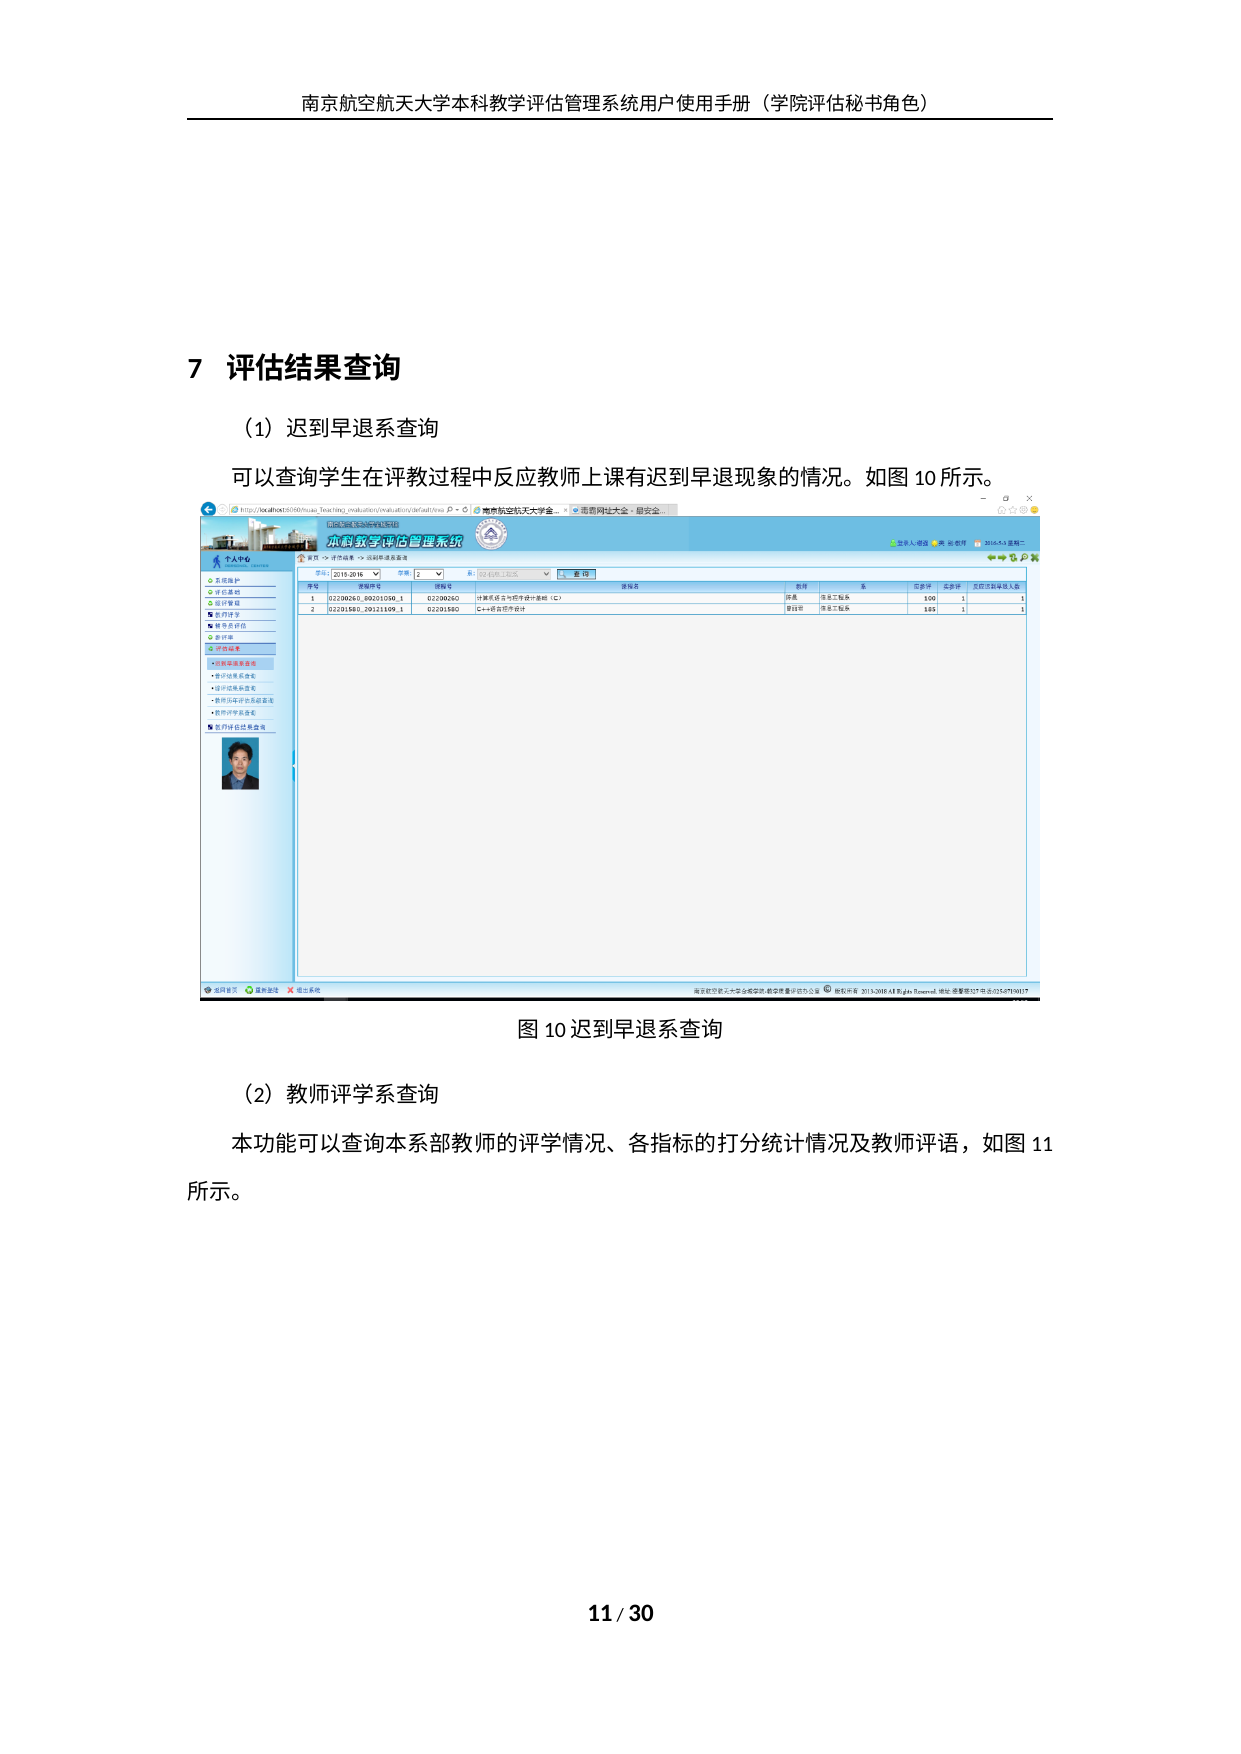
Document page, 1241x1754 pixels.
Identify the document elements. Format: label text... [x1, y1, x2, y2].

text 图10迟到早退系查询 [187, 1012, 1053, 1044]
text 本功能可以查询本系部教师的评学情况、各指标的打分统计情况及教师评语，如图11所示。 [187, 1125, 1053, 1206]
text 可以查询学生在评教过程中反应教师上课有迟到早退现象的情况。如图10所示。 [187, 459, 1053, 492]
list （1）迟到早退系查询 [231, 411, 1053, 443]
picture [200, 491, 1040, 1001]
list 评估结果查询 [187, 333, 1053, 398]
list （2）教师评学系查询 [231, 1077, 1053, 1109]
